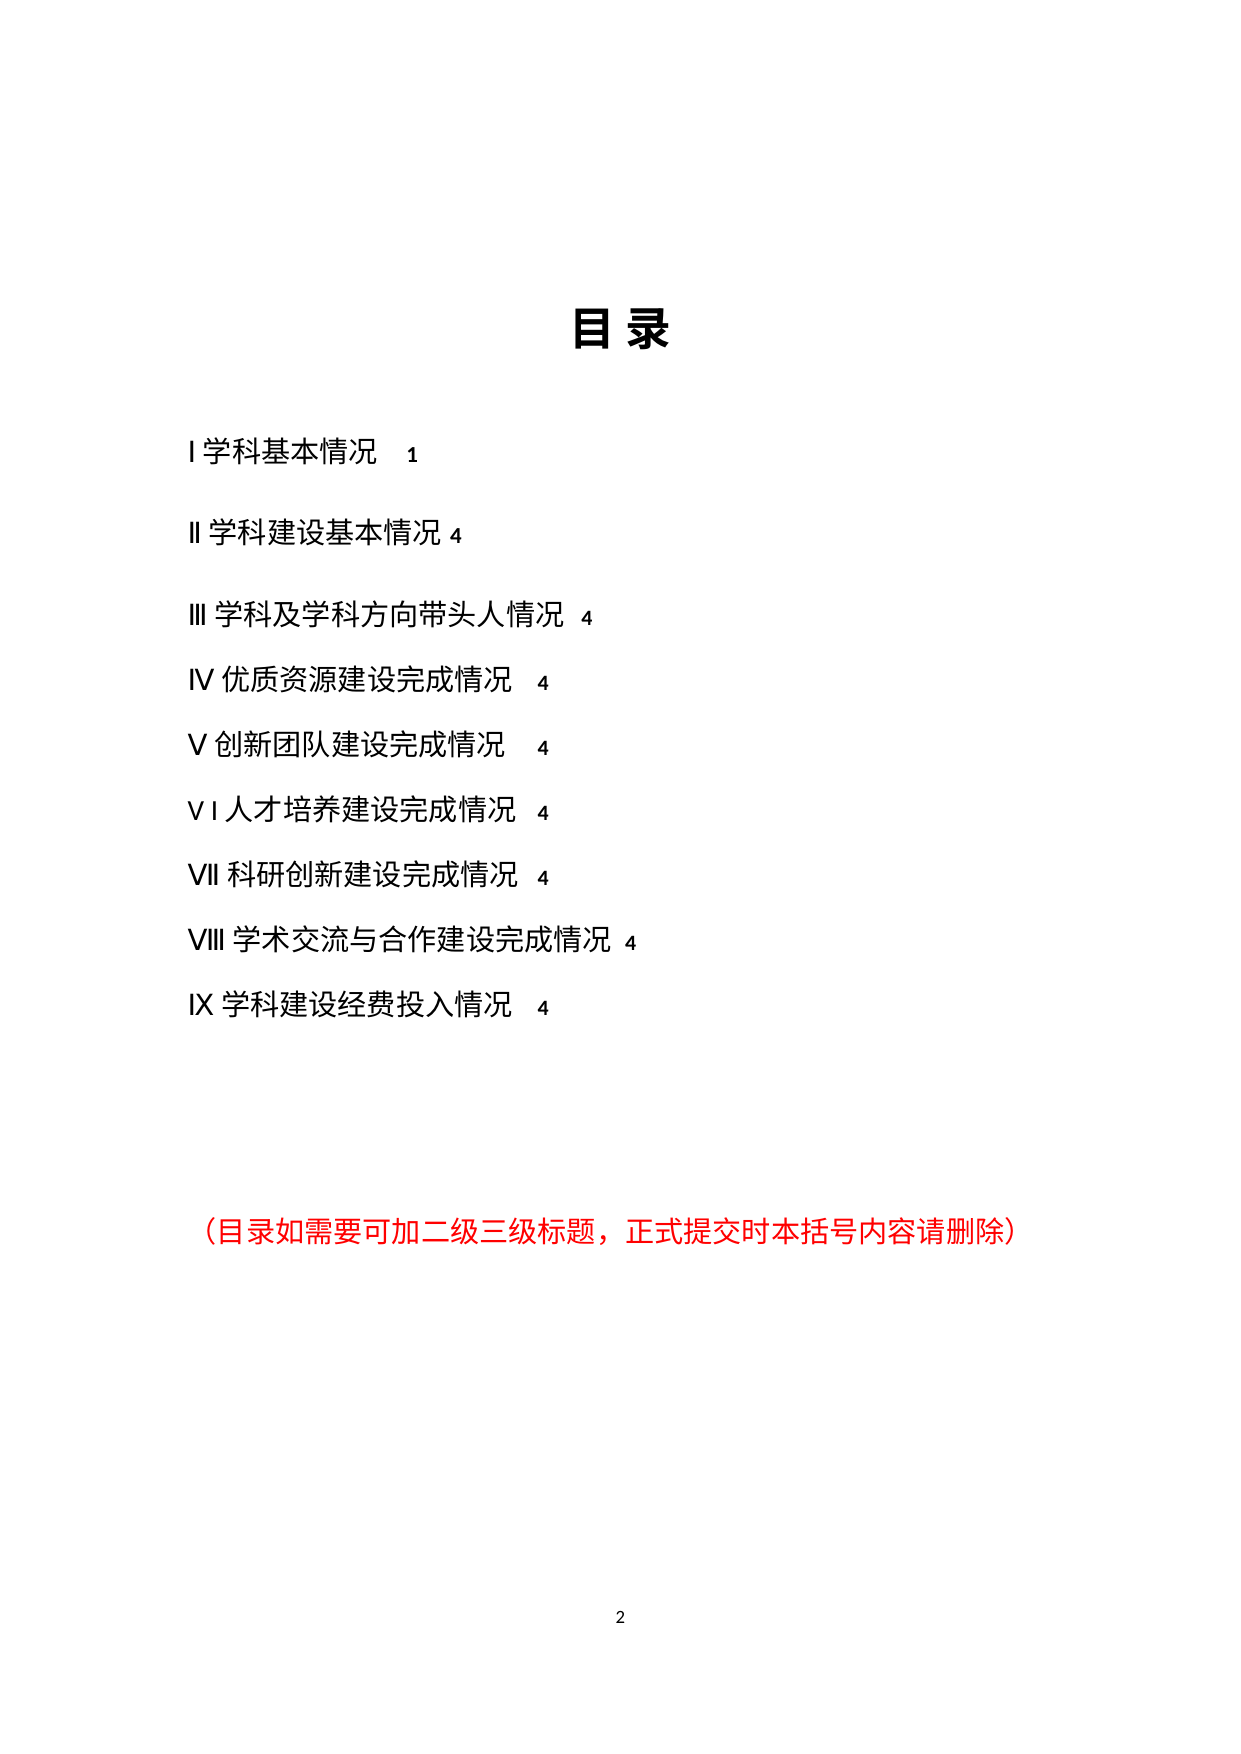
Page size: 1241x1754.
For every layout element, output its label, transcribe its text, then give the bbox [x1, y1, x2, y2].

text （目录如需要可加二级三级标题，正式提交时本括号内容请删除） [187, 1198, 1053, 1263]
subtitle 目 录 [187, 277, 1053, 374]
